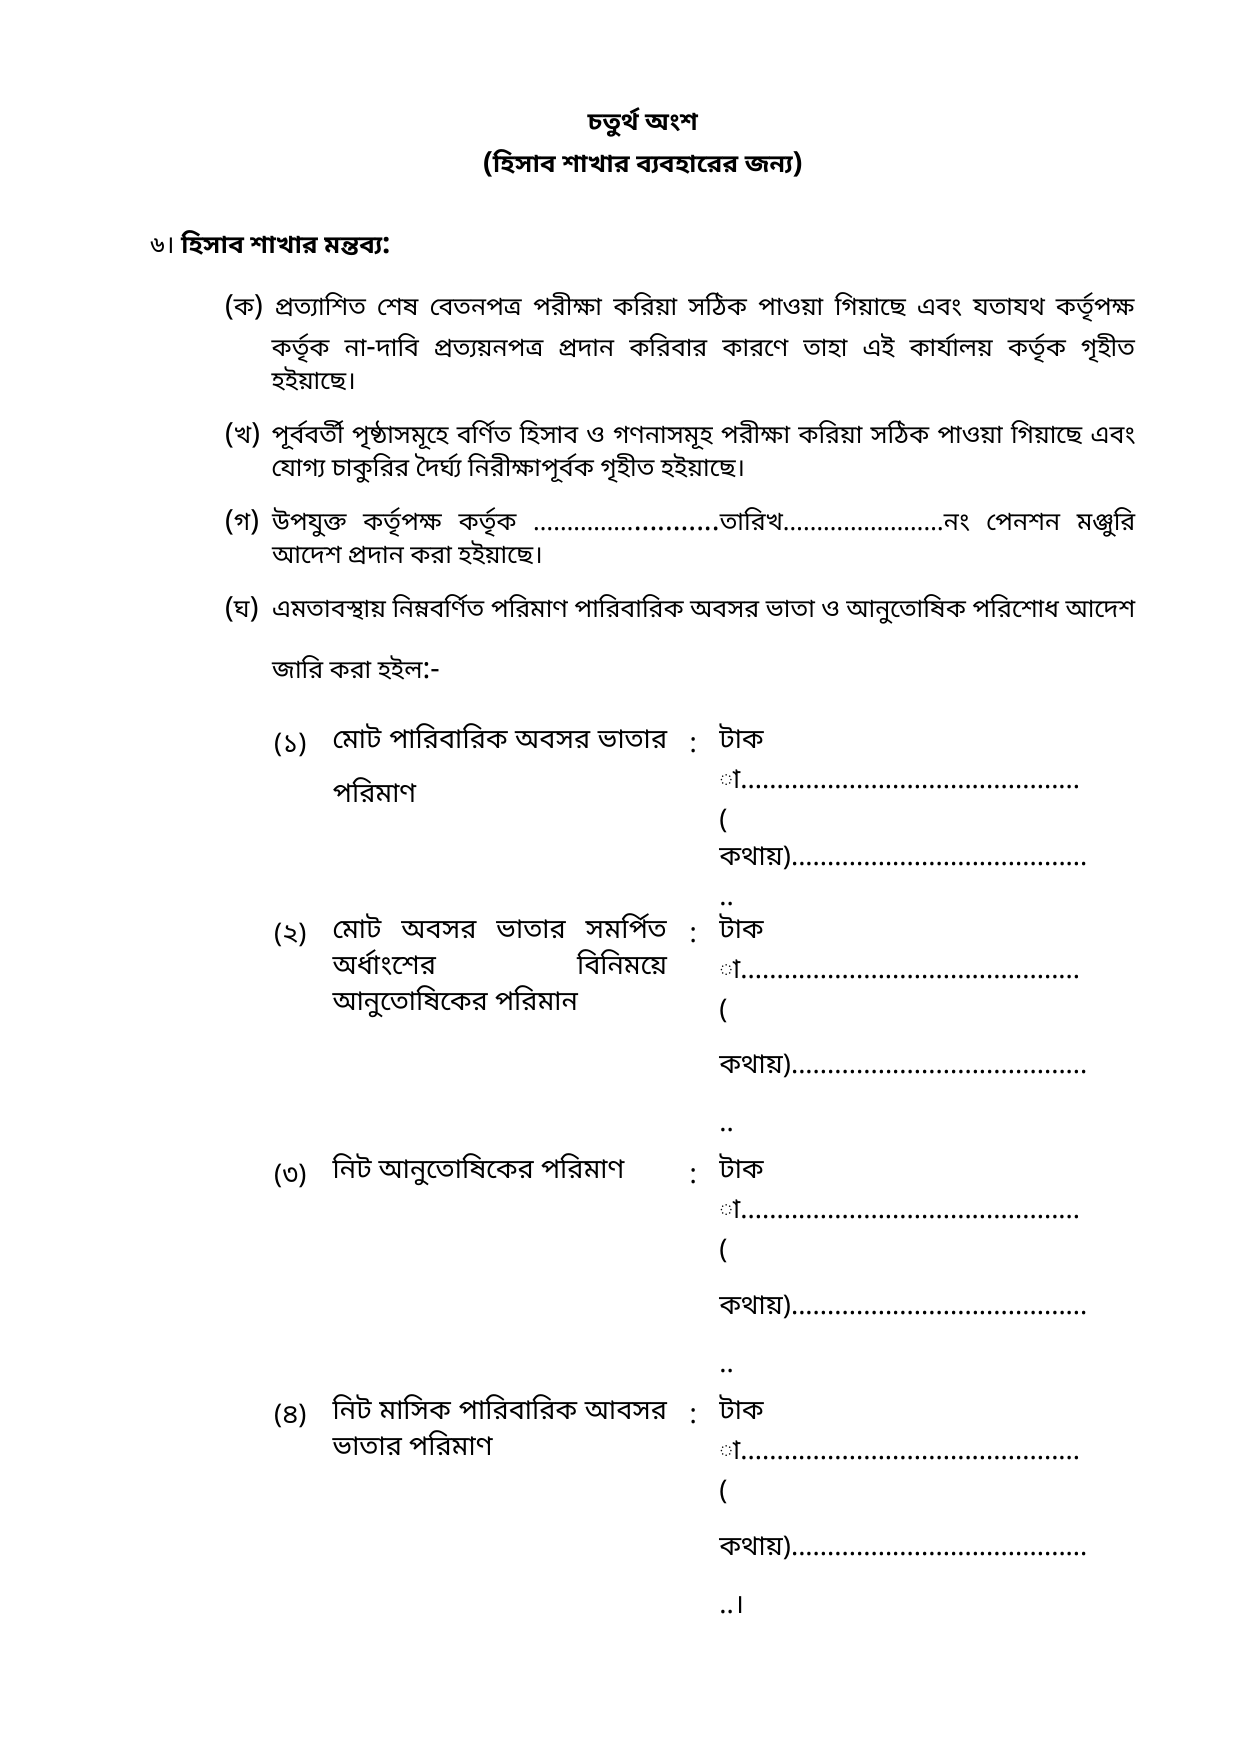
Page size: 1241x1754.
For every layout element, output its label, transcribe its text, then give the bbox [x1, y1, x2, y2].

table_cell (২) [263, 913, 321, 1154]
table_header (১) [263, 724, 321, 913]
table_cell মোট অবসর ভাতার সমর্পিত অর্ধাংশের বিনিময়ে আনুতোষিকের পরিমান [321, 913, 678, 1154]
table_header টাকা............................................... (কথায়)........................................... [708, 724, 1102, 913]
text (ঘ) এমতাবস্থায় নিম্নবর্ণিত পরিমাণ পারিবারিক অবসর ভাতা ও আনুতোষিক পরিশোধ আদেশ জারি করা হইল:- [225, 586, 1135, 689]
table_cell : [678, 1395, 708, 1639]
table_cell : [678, 1154, 708, 1395]
table_cell নিট আনুতোষিকের পরিমাণ [321, 1154, 678, 1395]
table_cell টাকা............................................... (কথায়)........................................... [708, 913, 1102, 1154]
table_cell : [678, 913, 708, 1154]
text (গ) উপযুক্ত কর্তৃপক্ষ কর্তৃক ……………...........তারিখ……………………নং পেনশন মঞ্জুরি আদেশ প্রদান করা হইয়াছে। [225, 499, 1135, 574]
table_header মোট পারিবারিক অবসর ভাতার পরিমাণ [321, 724, 678, 913]
table_cell নিট মাসিক পারিবারিক আবসর ভাতার পরিমাণ [321, 1395, 678, 1639]
table_cell টাকা............................................... (কথায়)........................................... [708, 1154, 1102, 1395]
table_cell (৪) [263, 1395, 321, 1639]
text (খ) পূর্ববর্তী পৃষ্ঠাসমূহে বর্ণিত হিসাব ও গণনাসমূহ পরীক্ষা করিয়া সঠিক পাওয়া গিয়াছে এবং যোগ্য চাকুরির দৈর্ঘ্য নিরীক্ষাপূর্বক গৃহীত হইয়াছে। [225, 412, 1135, 487]
table_cell (৩) [263, 1154, 321, 1395]
text ৬। হিসাব শাখার মন্তব্য: [150, 222, 1135, 263]
table_header : [678, 724, 708, 913]
text (হিসাব শাখার ব্যবহারের জন্য) [150, 141, 1135, 182]
text (ক) প্রত্যাশিত শেষ বেতনপত্র পরীক্ষা করিয়া সঠিক পাওয়া গিয়াছে এবং যতাযথ কর্তৃপক্ষ কর্তৃক না-দাবি প্রত্যয়নপত্র প্রদান করিবার কারণে তাহা এই কার্যালয় কর্তৃক গৃহীত হইয়াছে। [225, 284, 1135, 400]
text চতুর্থ অংশ [150, 108, 1135, 141]
table_cell টাকা............................................... (কথায়)...........................................। [708, 1395, 1102, 1639]
